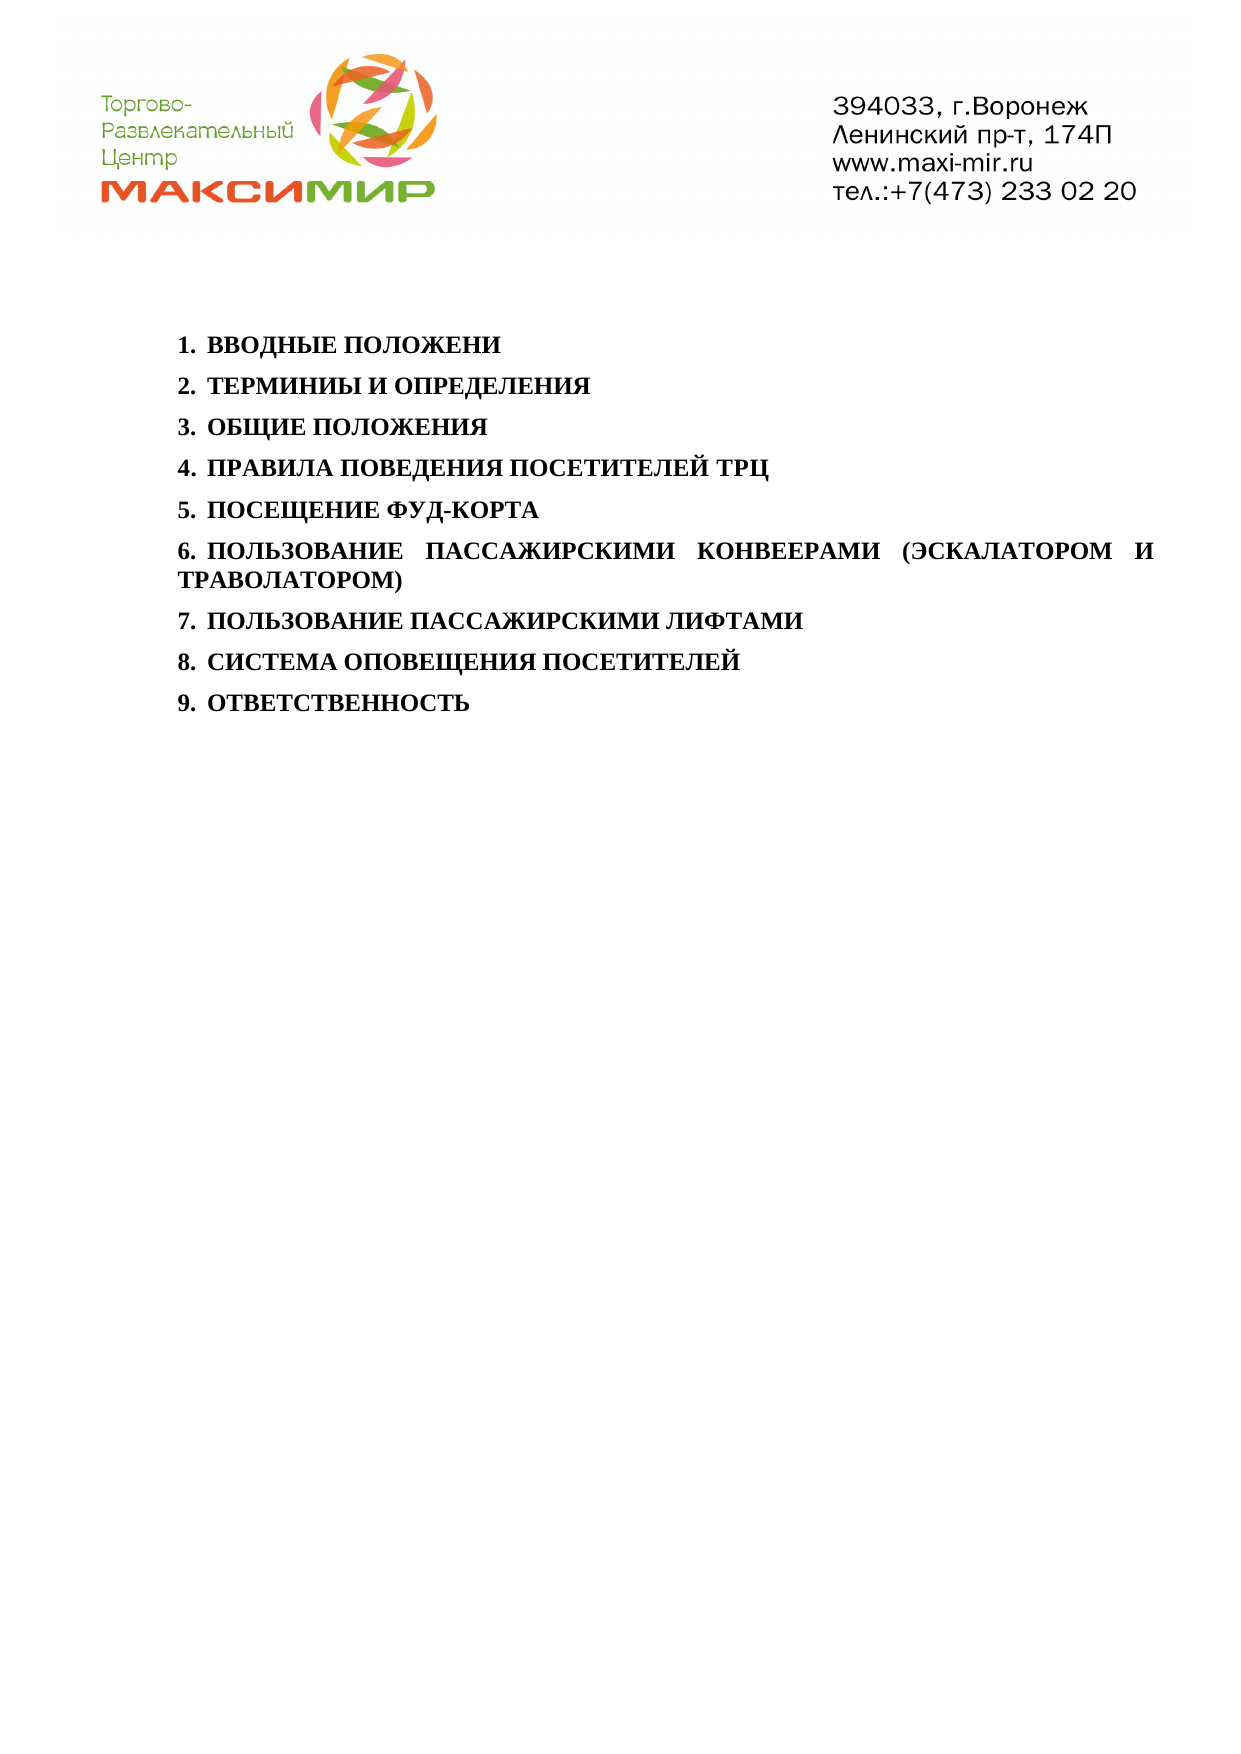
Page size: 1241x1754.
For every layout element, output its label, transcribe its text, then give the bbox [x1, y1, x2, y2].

list ОТВЕТСТВЕННОСТЬ [177, 688, 1154, 717]
list СИСТЕМА ОПОВЕЩЕНИЯ ПОСЕТИТЕЛЕЙ [177, 647, 1154, 676]
subtitle ВВОДНЫЕ ПОЛОЖЕНИ [177, 330, 1108, 358]
list ПОЛЬЗОВАНИЕ ПАССАЖИРСКИМИ КОНВЕЕРАМИ (ЭСКАЛАТОРОМ И ТРАВОЛАТОРОМ) [177, 536, 1154, 593]
list ПОЛЬЗОВАНИЕ ПАССАЖИРСКИМИ ЛИФТАМИ [177, 606, 1154, 635]
list посещение ФУД-КОРТа [177, 495, 1154, 523]
subtitle ТЕРМИНИЫ И ОПРЕДЕЛЕНИЯ [177, 371, 1108, 400]
picture [50, 9, 1191, 243]
list ПРАВИЛА ПОВЕДЕНИЯ ПОСЕТИТЕЛЕЙ ТРЦ [177, 453, 1154, 482]
subtitle ОБЩИЕ ПОЛОЖЕНИЯ [177, 412, 1108, 441]
